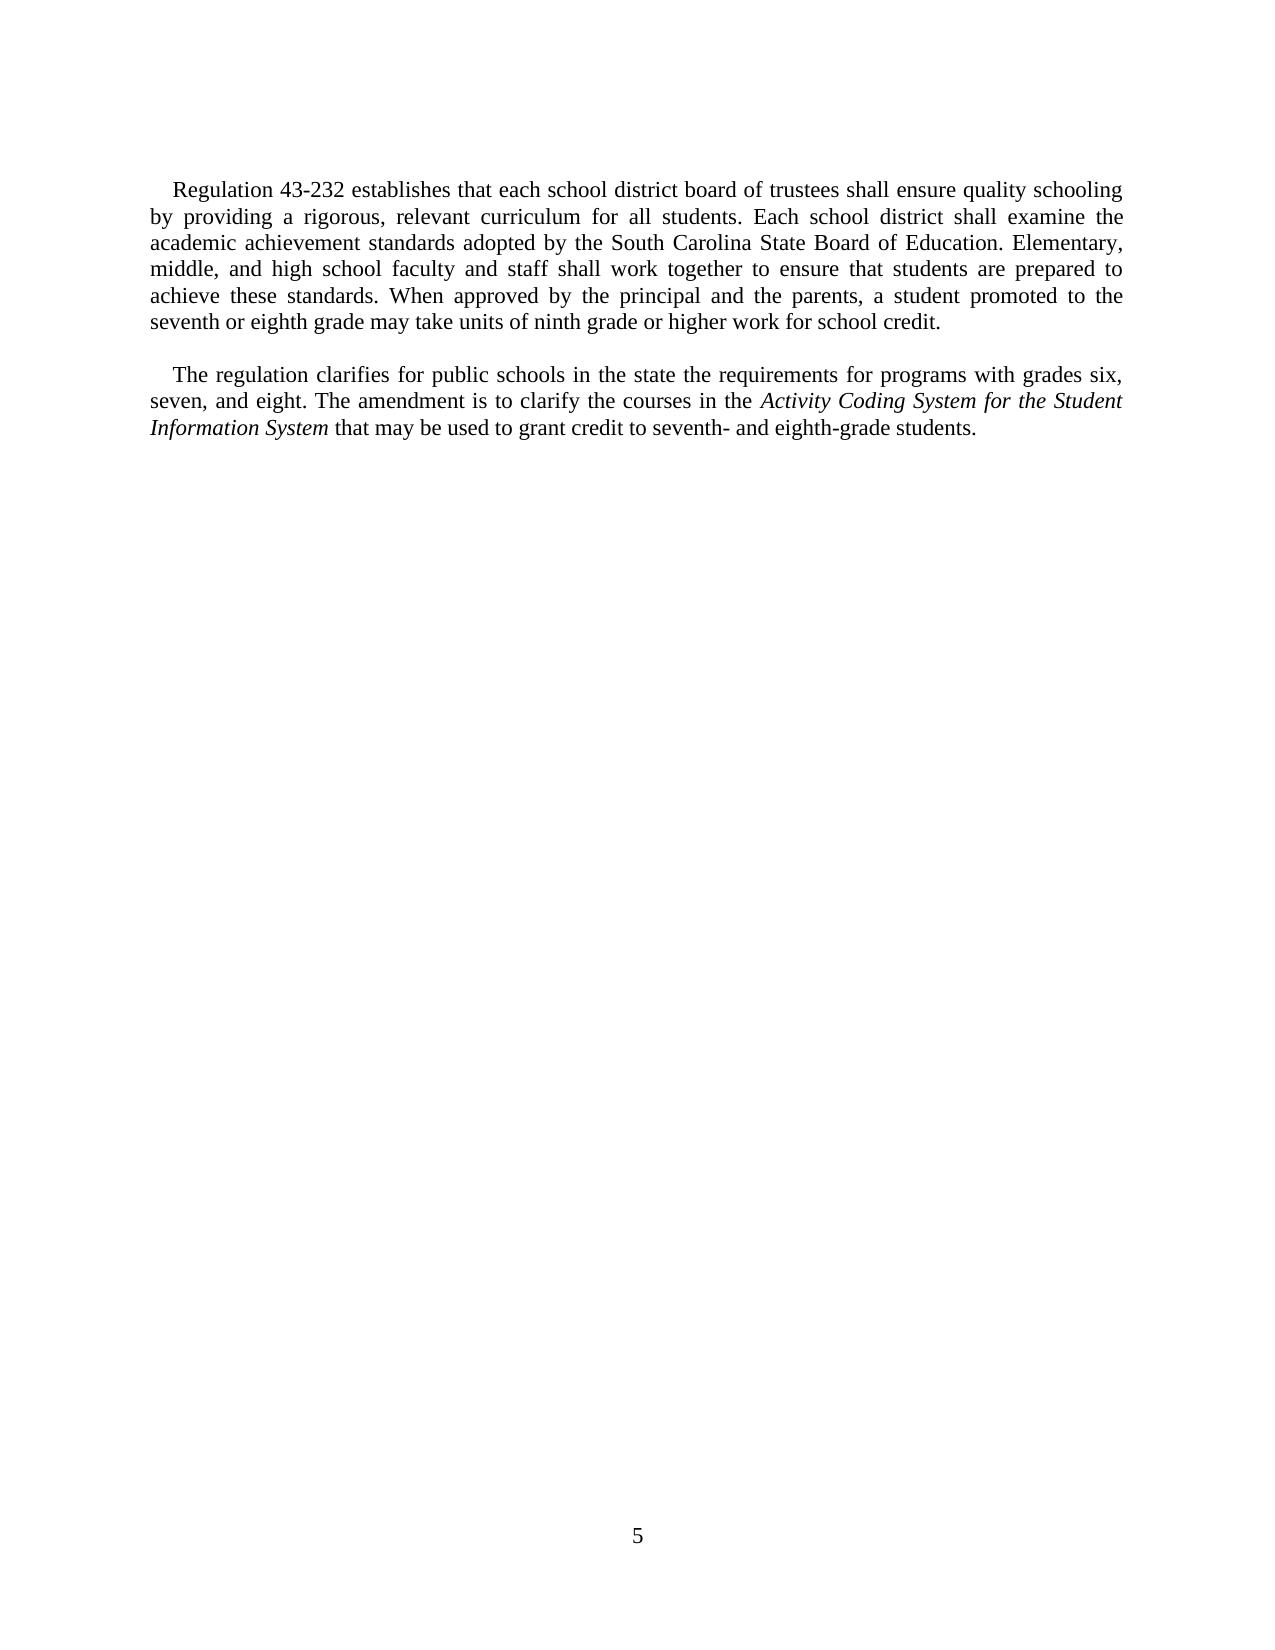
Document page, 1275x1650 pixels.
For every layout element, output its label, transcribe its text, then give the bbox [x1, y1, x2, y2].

text The regulation clarifies for public schools in the state the requirements for programs with grades six, seven, and eight. The amendment is to clarify the courses in the Activity Coding System for the Student Information System that may be used to grant credit to seventh- and eighth-grade students. [150, 361, 1125, 440]
text Regulation 43-232 establishes that each school district board of trustees shall ensure quality schooling by providing a rigorous, relevant curriculum for all students. Each school district shall examine the academic achievement standards adopted by the South Carolina State Board of Education. Elementary, middle, and high school faculty and staff shall work together to ensure that students are prepared to achieve these standards. When approved by the principal and the parents, a student promoted to the seventh or eighth grade may take units of ninth grade or higher work for school credit. [150, 176, 1125, 334]
